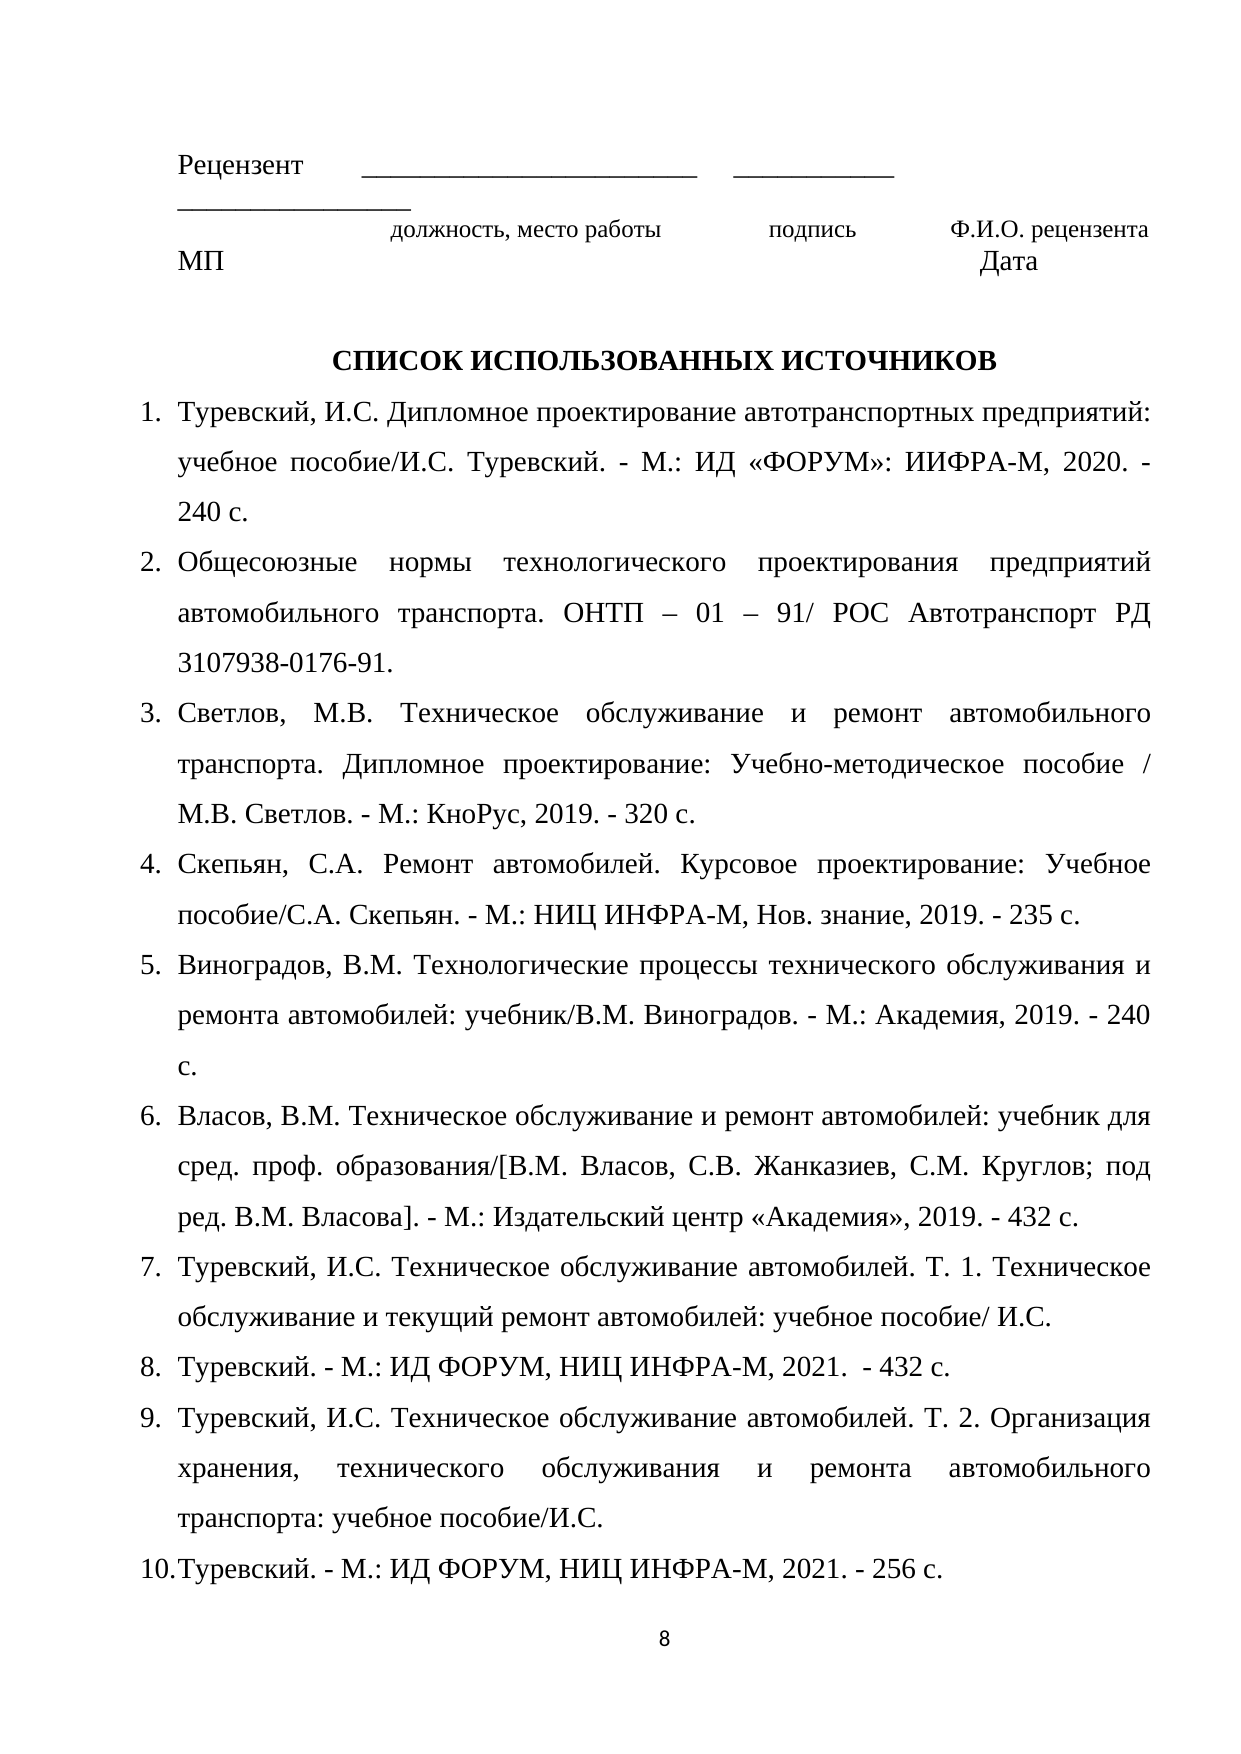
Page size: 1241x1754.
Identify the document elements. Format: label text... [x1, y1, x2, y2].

list Туревский, И.С. Техническое обслуживание автомобилей. Т. 1. Техническое обслуживание и текущий ремонт автомобилей: учебное пособие/ И.С. [140, 1249, 1152, 1333]
text МП Дата [177, 243, 1152, 276]
list Туревский. - М.: ИД ФОРУМ, НИЦ ИНФРА-М, 2021. - 256 c. [140, 1551, 1152, 1584]
list Виноградов, В.М. Технологические процессы технического обслуживания и ремонта автомобилей: учебник/В.М. Виноградов. - М.: Академия, 2019. - 240 c. [140, 947, 1152, 1081]
list Светлов, М.В. Техническое обслуживание и ремонт автомобильного транспорта. Дипломное проектирование: Учебно-методическое пособие / М.В. Светлов. - М.: КноРус, 2019. - 320 c. [140, 696, 1152, 830]
list Туревский, И.С. Техническое обслуживание автомобилей. Т. 2. Организация хранения, технического обслуживания и ремонта автомобильного транспорта: учебное пособие/И.С. [140, 1400, 1152, 1534]
list Туревский, И.С. Дипломное проектирование автотранспортных предприятий: учебное пособие/И.С. Туревский. - М.: ИД «ФОРУМ»: ИИФРА-М, 2020. - 240 с. [140, 394, 1152, 528]
list Туревский. - М.: ИД ФОРУМ, НИЦ ИНФРА-М, 2021. - 432 c. [140, 1349, 1152, 1383]
list Власов, В.М. Техническое обслуживание и ремонт автомобилей: учебник для сред. проф. образования/[В.М. Власов, С.В. Жанказиев, С.М. Круглов; под ред. В.М. Власова]. - М.: Издательский центр «Академия», 2019. - 432 с. [140, 1098, 1152, 1232]
list Скепьян, С.А. Ремонт автомобилей. Курсовое проектирование: Учебное пособие/С.А. Скепьян. - М.: НИЦ ИНФРА-М, Нов. знание, 2019. - 235 c. [140, 846, 1152, 930]
text СПИСОК ИСПОЛЬЗОВАННЫХ ИСТОЧНИКОВ [177, 343, 1152, 377]
text Рецензент _______________________ ___________ ________________ [177, 147, 1152, 214]
text должность, место работы подпись Ф.И.О. рецензента [177, 214, 1152, 243]
list Общесоюзные нормы технологического проектирования предприятий автомобильного транспорта. ОНТП – 01 – 91/ РОС Автотранспорт РД 3107938-0176-91. [140, 544, 1152, 679]
